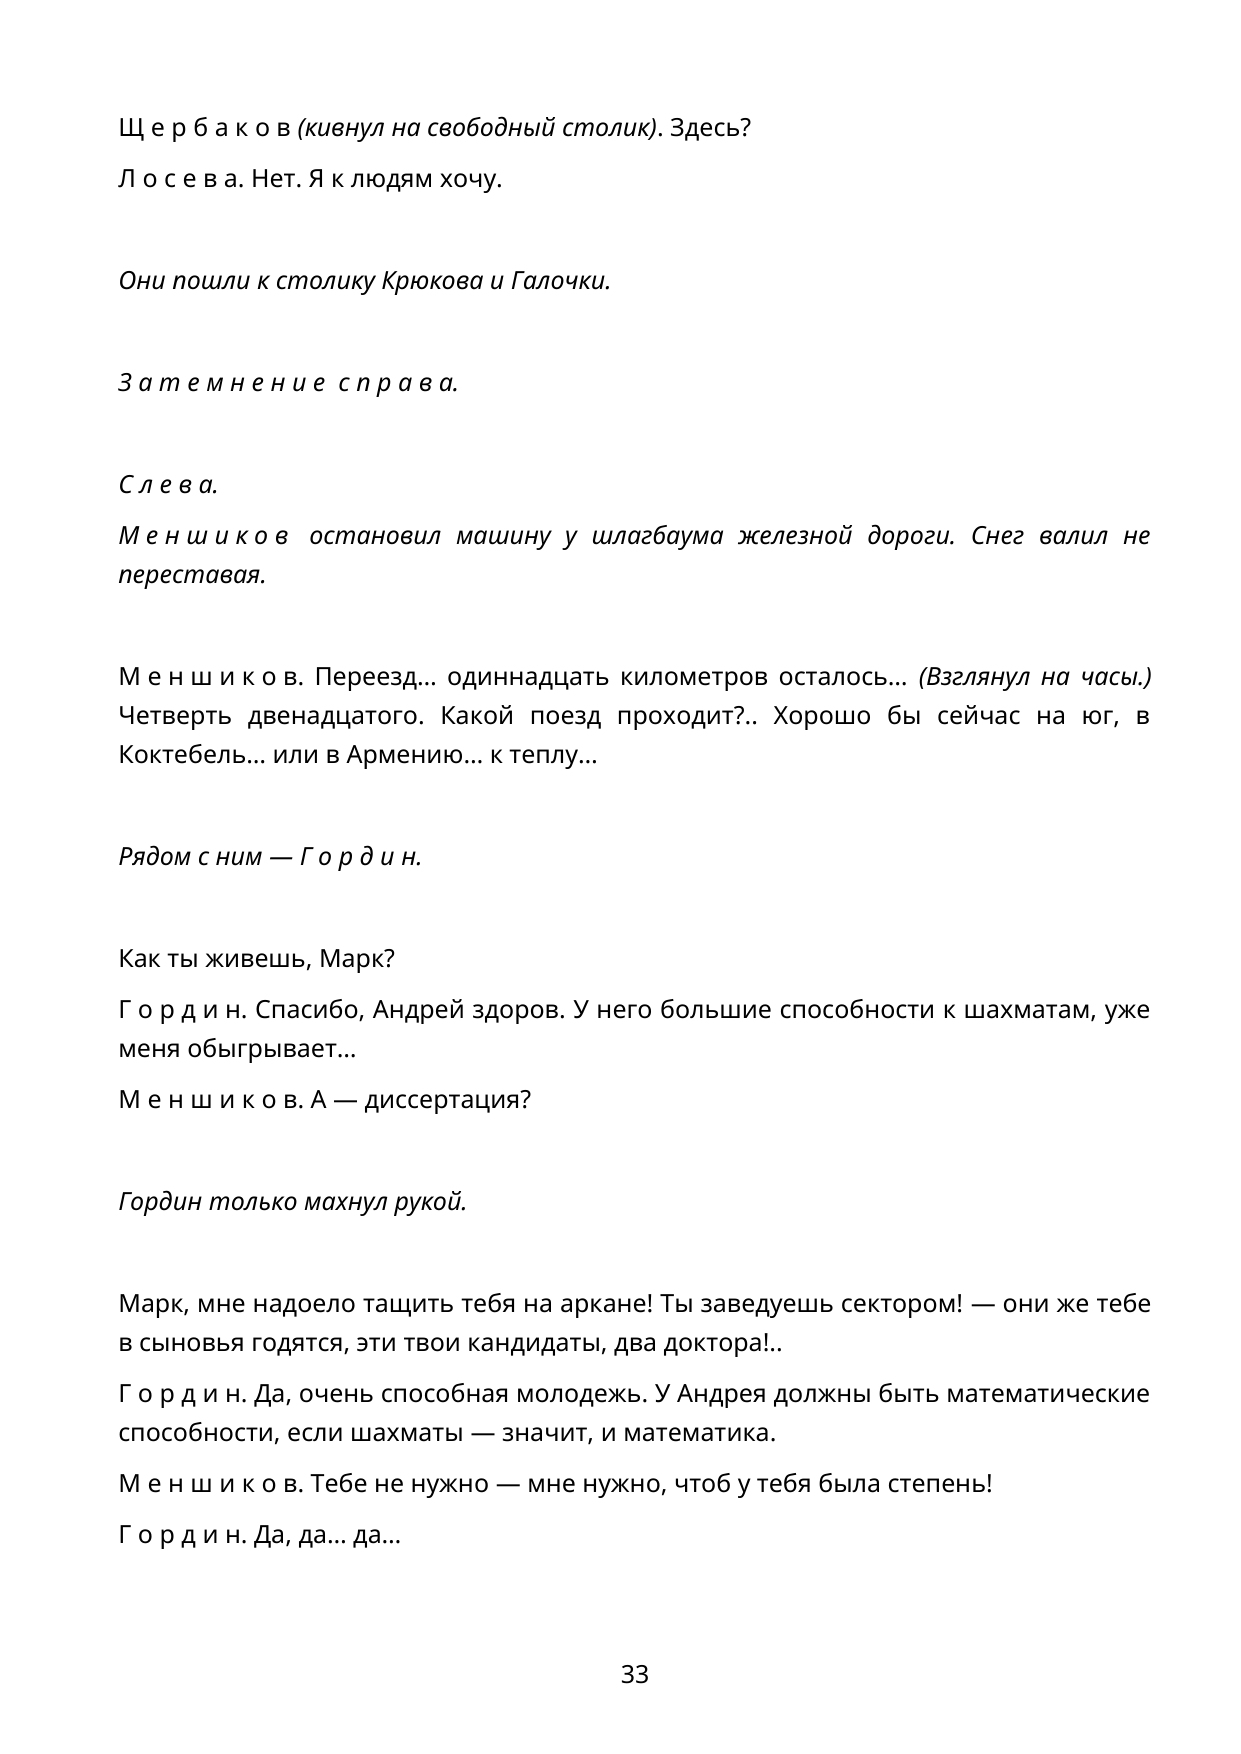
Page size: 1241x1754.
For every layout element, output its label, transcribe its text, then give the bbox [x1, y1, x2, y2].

text Г о р д и н. Спасибо, Андрей здоров. У него большие способности к шахматам, уже меня обыгрывает… [118, 992, 1152, 1065]
text Гордин только махнул рукой. [118, 1183, 1152, 1218]
text М е н ш и к о в остановил машину у шлагбаума железной дороги. Снег валил не переставая. [118, 517, 1152, 591]
text М е н ш и к о в. Тебе не нужно — мне нужно, чтоб у тебя была степень! [118, 1466, 1152, 1500]
text Рядом с ним — Г о р д и н. [118, 839, 1152, 873]
text Как ты живешь, Марк? [118, 941, 1152, 975]
text Марк, мне надоело тащить тебя на аркане! Ты заведуешь сектором! — они же тебе в сыновья годятся, эти твои кандидаты, два доктора!.. [118, 1285, 1152, 1359]
text М е н ш и к о в. Переезд… одиннадцать километров осталось… (Взглянул на часы.) Четверть двенадцатого. Какой поезд проходит?.. Хорошо бы сейчас на юг, в Коктебель… или в Армению… к теплу… [118, 658, 1152, 771]
text Г о р д и н. Да, да… да… [118, 1517, 1152, 1551]
text С л е в а. [118, 467, 1152, 501]
text М е н ш и к о в. А — диссертация? [118, 1082, 1152, 1116]
text Л о с е в а. Нет. Я к людям хочу. [118, 161, 1152, 195]
text З а т е м н е н и е с п р а в а. [118, 365, 1152, 399]
text Они пошли к столику Крюкова и Галочки. [118, 263, 1152, 297]
text Г о р д и н. Да, очень способная молодежь. У Андрея должны быть математические способности, если шахматы — значит, и математика. [118, 1376, 1152, 1449]
text Щ е р б а к о в (кивнул на свободный столик). Здесь? [118, 110, 1152, 144]
